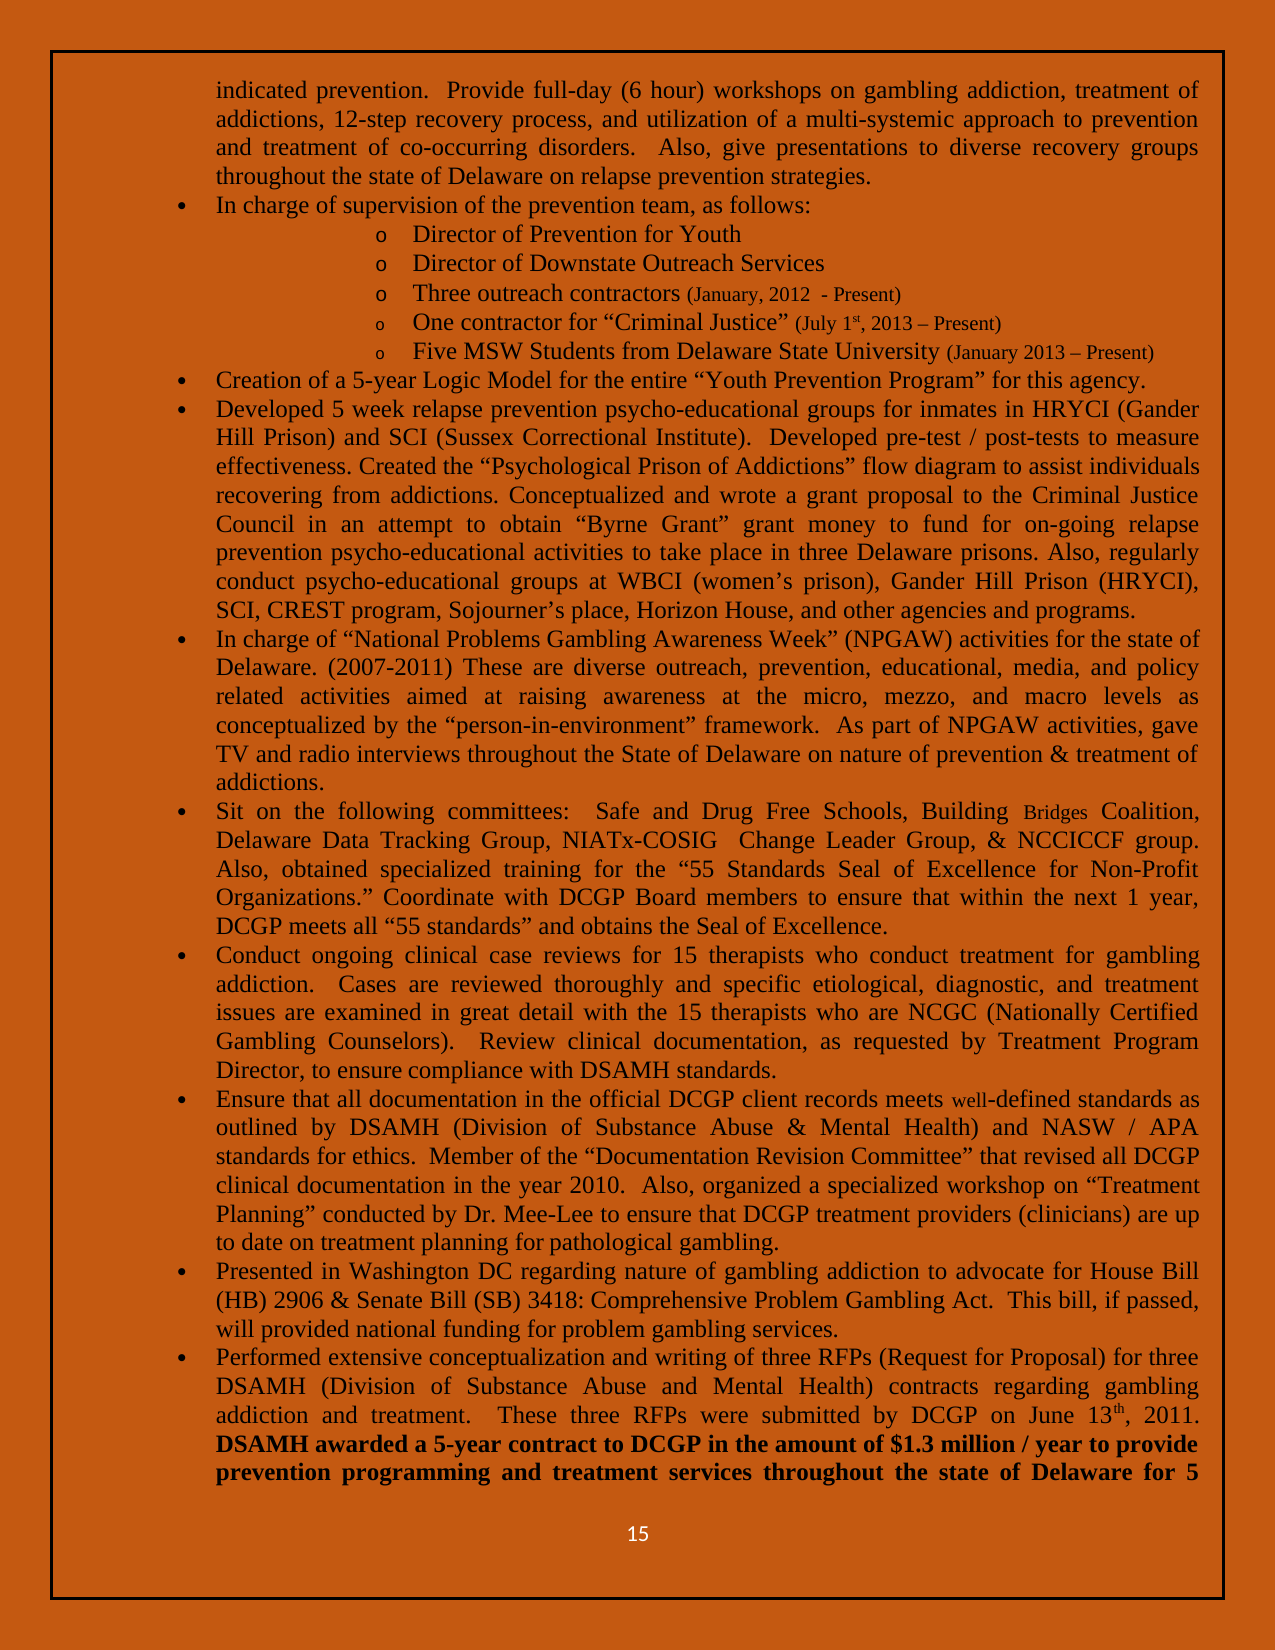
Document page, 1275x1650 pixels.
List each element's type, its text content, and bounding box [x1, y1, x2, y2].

list Ensure that all documentation in the official DCGP client records meets well-defined standards as outlined by DSAMH (Division of Substance Abuse & Mental Health) and NASW / APA standards for ethics. Member of the “Documentation Revision Committee” that revised all DCGP clinical documentation in the year 2010. Also, organized a specialized workshop on “Treatment Planning” conducted by Dr. Mee-Lee to ensure that DCGP treatment providers (clinicians) are up to date on treatment planning for pathological gambling. [178, 1084, 1200, 1256]
list Director of Prevention for Youth [375, 219, 1200, 248]
list One contractor for “Criminal Justice” (July 1st, 2013 – Present) [375, 307, 1200, 336]
list Sit on the following committees: Safe and Drug Free Schools, Building Bridges Coalition, Delaware Data Tracking Group, NIATx-COSIG Change Leader Group, & NCCICCF group. Also, obtained specialized training for the “55 Standards Seal of Excellence for Non-Profit Organizations.” Coordinate with DCGP Board members to ensure that within the next 1 year, DCGP meets all “55 standards” and obtains the Seal of Excellence. [178, 796, 1200, 940]
list Director of Downstate Outreach Services [375, 248, 1200, 278]
list Conduct ongoing clinical case reviews for 15 therapists who conduct treatment for gambling addiction. Cases are reviewed thoroughly and specific etiological, diagnostic, and treatment issues are examined in great detail with the 15 therapists who are NCGC (Nationally Certified Gambling Counselors). Review clinical documentation, as requested by Treatment Program Director, to ensure compliance with DSAMH standards. [178, 940, 1200, 1084]
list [178, 75, 1200, 190]
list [178, 1342, 1200, 1486]
list Creation of a 5-year Logic Model for the entire “Youth Prevention Program” for this agency. [178, 365, 1200, 394]
list Presented in Washington DC regarding nature of gambling addiction to advocate for House Bill (HB) 2906 & Senate Bill (SB) 3418: Comprehensive Problem Gambling Act. This bill, if passed, will provided national funding for problem gambling services. [178, 1256, 1200, 1342]
list In charge of “National Problems Gambling Awareness Week” (NPGAW) activities for the state of Delaware. (2007-2011) These are diverse outreach, prevention, educational, media, and policy related activities aimed at raising awareness at the micro, mezzo, and macro levels as conceptualized by the “person-in-environment” framework. As part of NPGAW activities, gave TV and radio interviews throughout the State of Delaware on nature of prevention & treatment of addictions. [178, 624, 1200, 796]
list In charge of supervision of the prevention team, as follows: [178, 190, 1200, 219]
list Five MSW Students from Delaware State University (January 2013 – Present) [375, 336, 1200, 365]
list Three outreach contractors (January, 2012 - Present) [375, 278, 1200, 307]
list Developed 5 week relapse prevention psycho-educational groups for inmates in HRYCI (Gander Hill Prison) and SCI (Sussex Correctional Institute). Developed pre-test / post-tests to measure effectiveness. Created the “Psychological Prison of Addictions” flow diagram to assist individuals recovering from addictions. Conceptualized and wrote a grant proposal to the Criminal Justice Council in an attempt to obtain “Byrne Grant” grant money to fund for on-going relapse prevention psycho-educational activities to take place in three Delaware prisons. Also, regularly conduct psycho-educational groups at WBCI (women’s prison), Gander Hill Prison (HRYCI), SCI, CREST program, Sojourner’s place, Horizon House, and other agencies and programs. [178, 394, 1200, 624]
